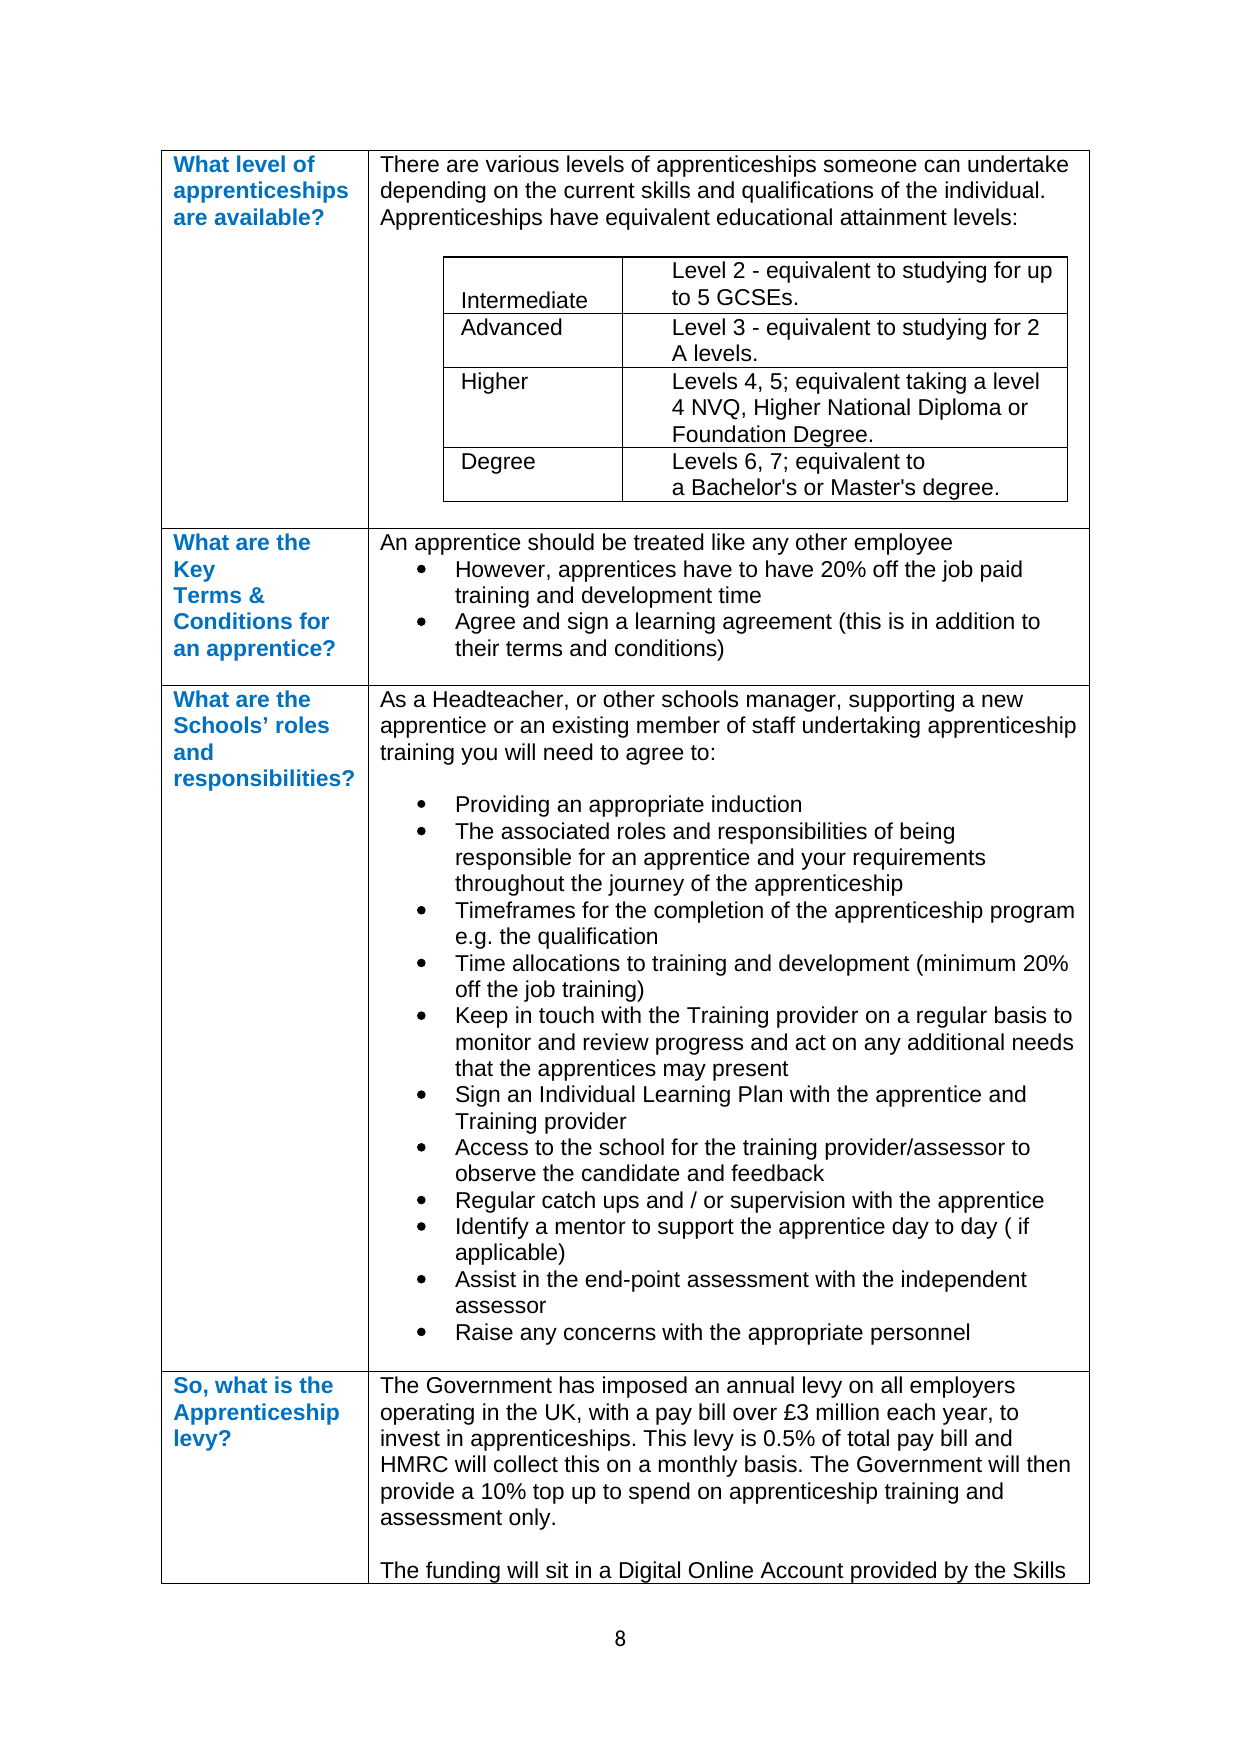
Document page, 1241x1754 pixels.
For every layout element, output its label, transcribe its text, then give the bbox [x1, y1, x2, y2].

table_cell What are the Schools’ roles and responsibilities? [162, 686, 368, 1371]
table_cell What level of apprenticeships are available? [162, 151, 368, 528]
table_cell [369, 1372, 1089, 1583]
table_cell An apprentice should be treated like any other employee However, apprentices have to have 20% off the job paid training and development time Agree and sign a learning agreement (this is in addition to their terms and conditions) [369, 529, 1089, 685]
table_cell As a Headteacher, or other schools manager, supporting a new apprentice or an existing member of staff undertaking apprenticeship training you will need to agree to: Providing an appropriate induction The associated roles and responsibilities of being responsible for an apprentice and your requirements throughout the journey of the apprenticeship Timeframes for the completion of the apprenticeship program e.g. the qualification Time allocations to training and development (minimum 20% off the job training) Keep in touch with the Training provider on a regular basis to monitor and review progress and act on any additional needs that the apprentices may present Sign an Individual Learning Plan with the apprentice and Training provider Access to the school for the training provider/assessor to observe the candidate and feedback Regular catch ups and / or supervision with the apprentice Identify a mentor to support the apprentice day to day ( if applicable) Assist in the end-point assessment with the independent assessor Raise any concerns with the appropriate personnel [369, 686, 1089, 1371]
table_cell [162, 1372, 368, 1583]
table_cell What are the Key Terms & Conditions for an apprentice? [162, 529, 368, 685]
table_cell There are various levels of apprenticeships someone can undertake depending on the current skills and qualifications of the individual. Apprenticeships have equivalent educational attainment levels: [369, 151, 1089, 528]
